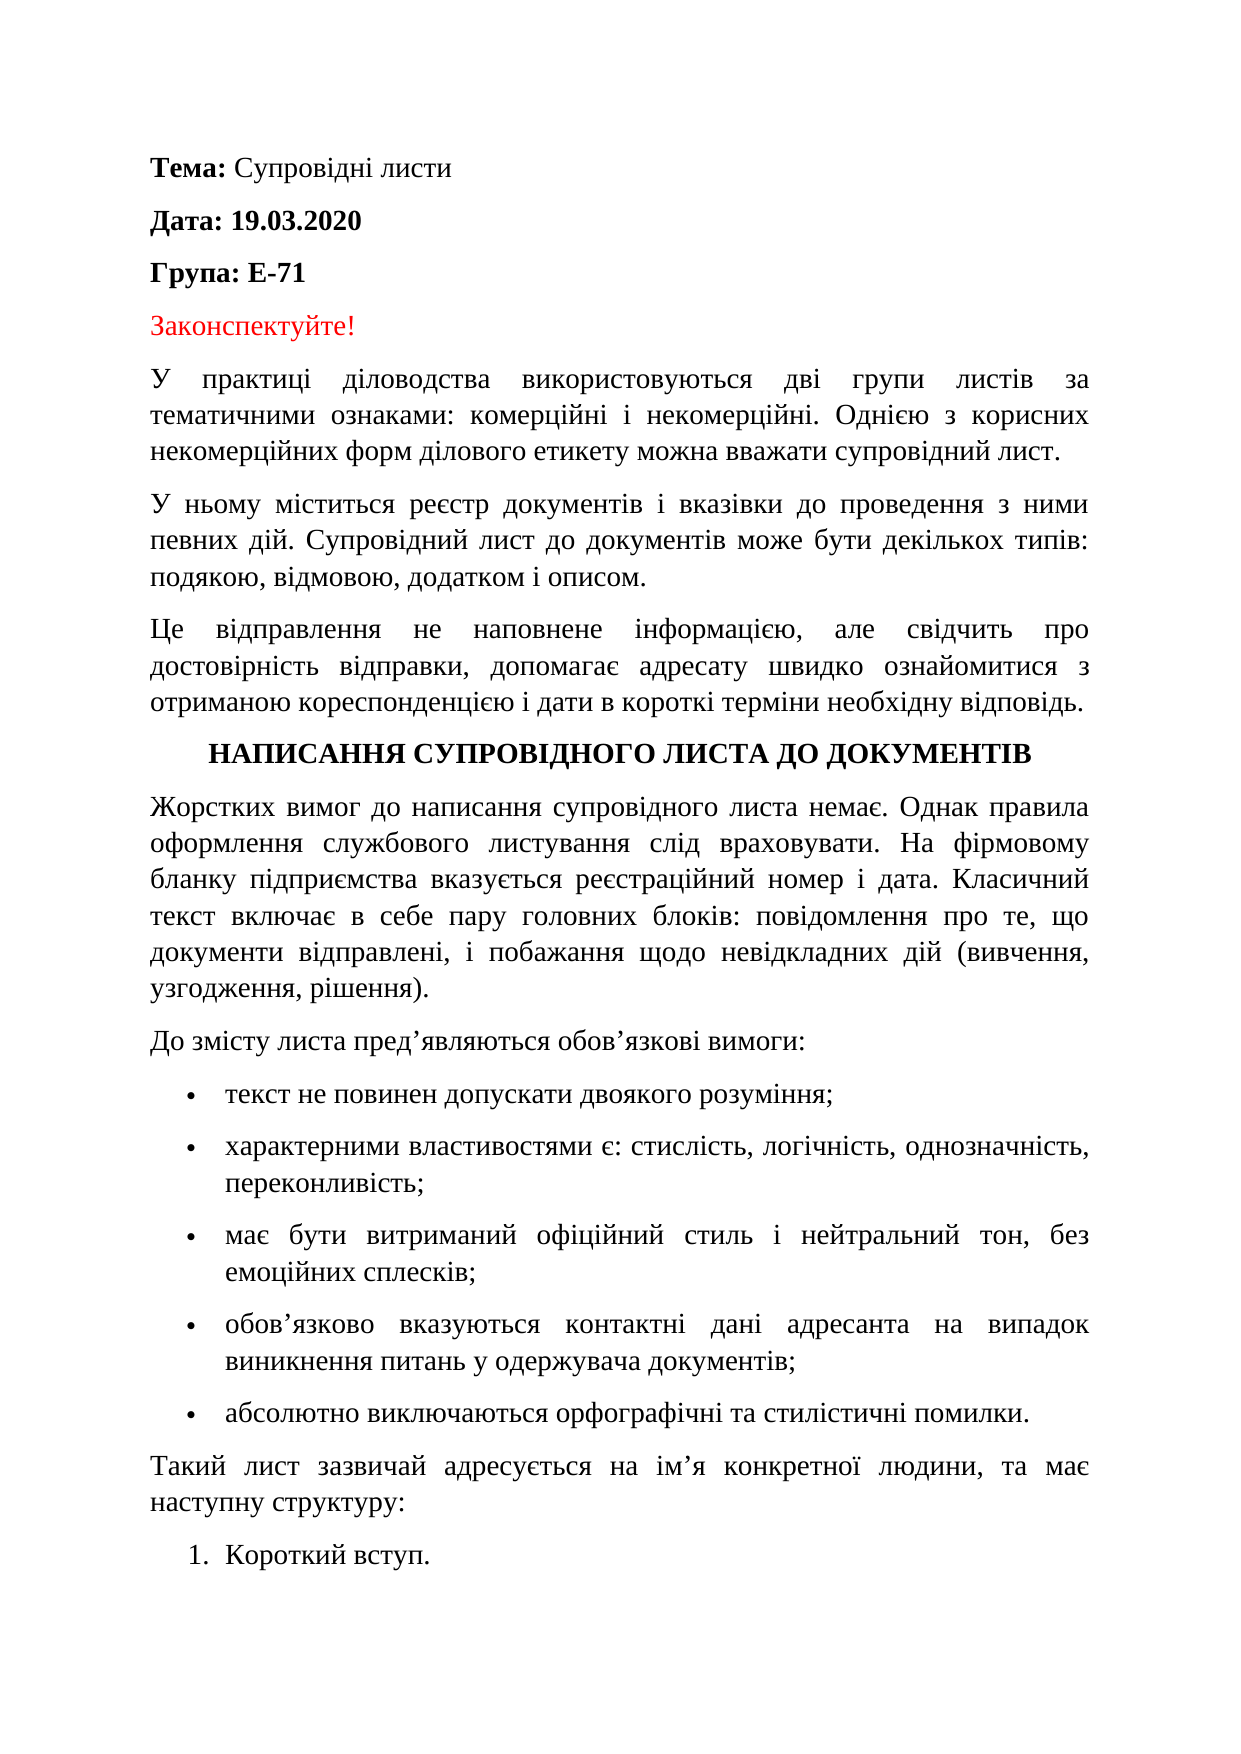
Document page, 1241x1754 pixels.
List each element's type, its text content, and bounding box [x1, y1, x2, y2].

list має бути витриманий офіційний стиль і нейтральний тон, без емоційних сплесків; [187, 1217, 1090, 1287]
text Дата: 19.03.2020 [150, 203, 1090, 236]
list Короткий вступ. [187, 1537, 1090, 1571]
text Це відправлення не наповнене інформацією, але свідчить про достовірність відправки, допомагає адресату швидко ознайомитися з отриманою кореспонденцією і дати в короткі терміни необхідну відповідь. [150, 611, 1090, 717]
list абсолютно виключаються орфографічні та стилістичні помилки. [187, 1395, 1090, 1429]
text У ньому міститься реєстр документів і вказівки до проведення з ними певних дій. Супровідний лист до документів може бути декількох типів: подякою, відмовою, додатком і описом. [150, 486, 1090, 592]
text Тема: Супровідні листи [150, 150, 1090, 183]
text До змісту листа пред’являються обов’язкові вимоги: [150, 1023, 1090, 1056]
list характерними властивостями є: стислість, логічність, однозначність, переконливість; [187, 1128, 1090, 1198]
text Такий лист зазвичай адресується на ім’я конкретної людини, та має наступну структуру: [150, 1448, 1090, 1518]
text Законспектуйте! [150, 308, 1090, 342]
list обов’язково вказуються контактні дані адресанта на випадок виникнення питань у одержувача документів; [187, 1306, 1090, 1376]
text Група: Е-71 [150, 256, 1090, 289]
text Жорстких вимог до написання супровідного листа немає. Однак правила оформлення службового листування слід враховувати. На фірмовому бланку підприємства вказується реєстраційний номер і дата. Класичний текст включає в себе пару головних блоків: повідомлення про те, що документи відправлені, і побажання щодо невідкладних дій (вивчення, узгодження, рішення). [150, 789, 1090, 1004]
text У практиці діловодства використовуються дві групи листів за тематичними ознаками: комерційні і некомерційні. Однією з корисних некомерційних форм ділового етикету можна вважати супровідний лист. [150, 361, 1090, 467]
text НАПИСАННЯ СУПРОВІДНОГО ЛИСТА ДО ДОКУМЕНТІВ [150, 737, 1090, 770]
list текст не повинен допускати двоякого розуміння; [187, 1076, 1090, 1109]
